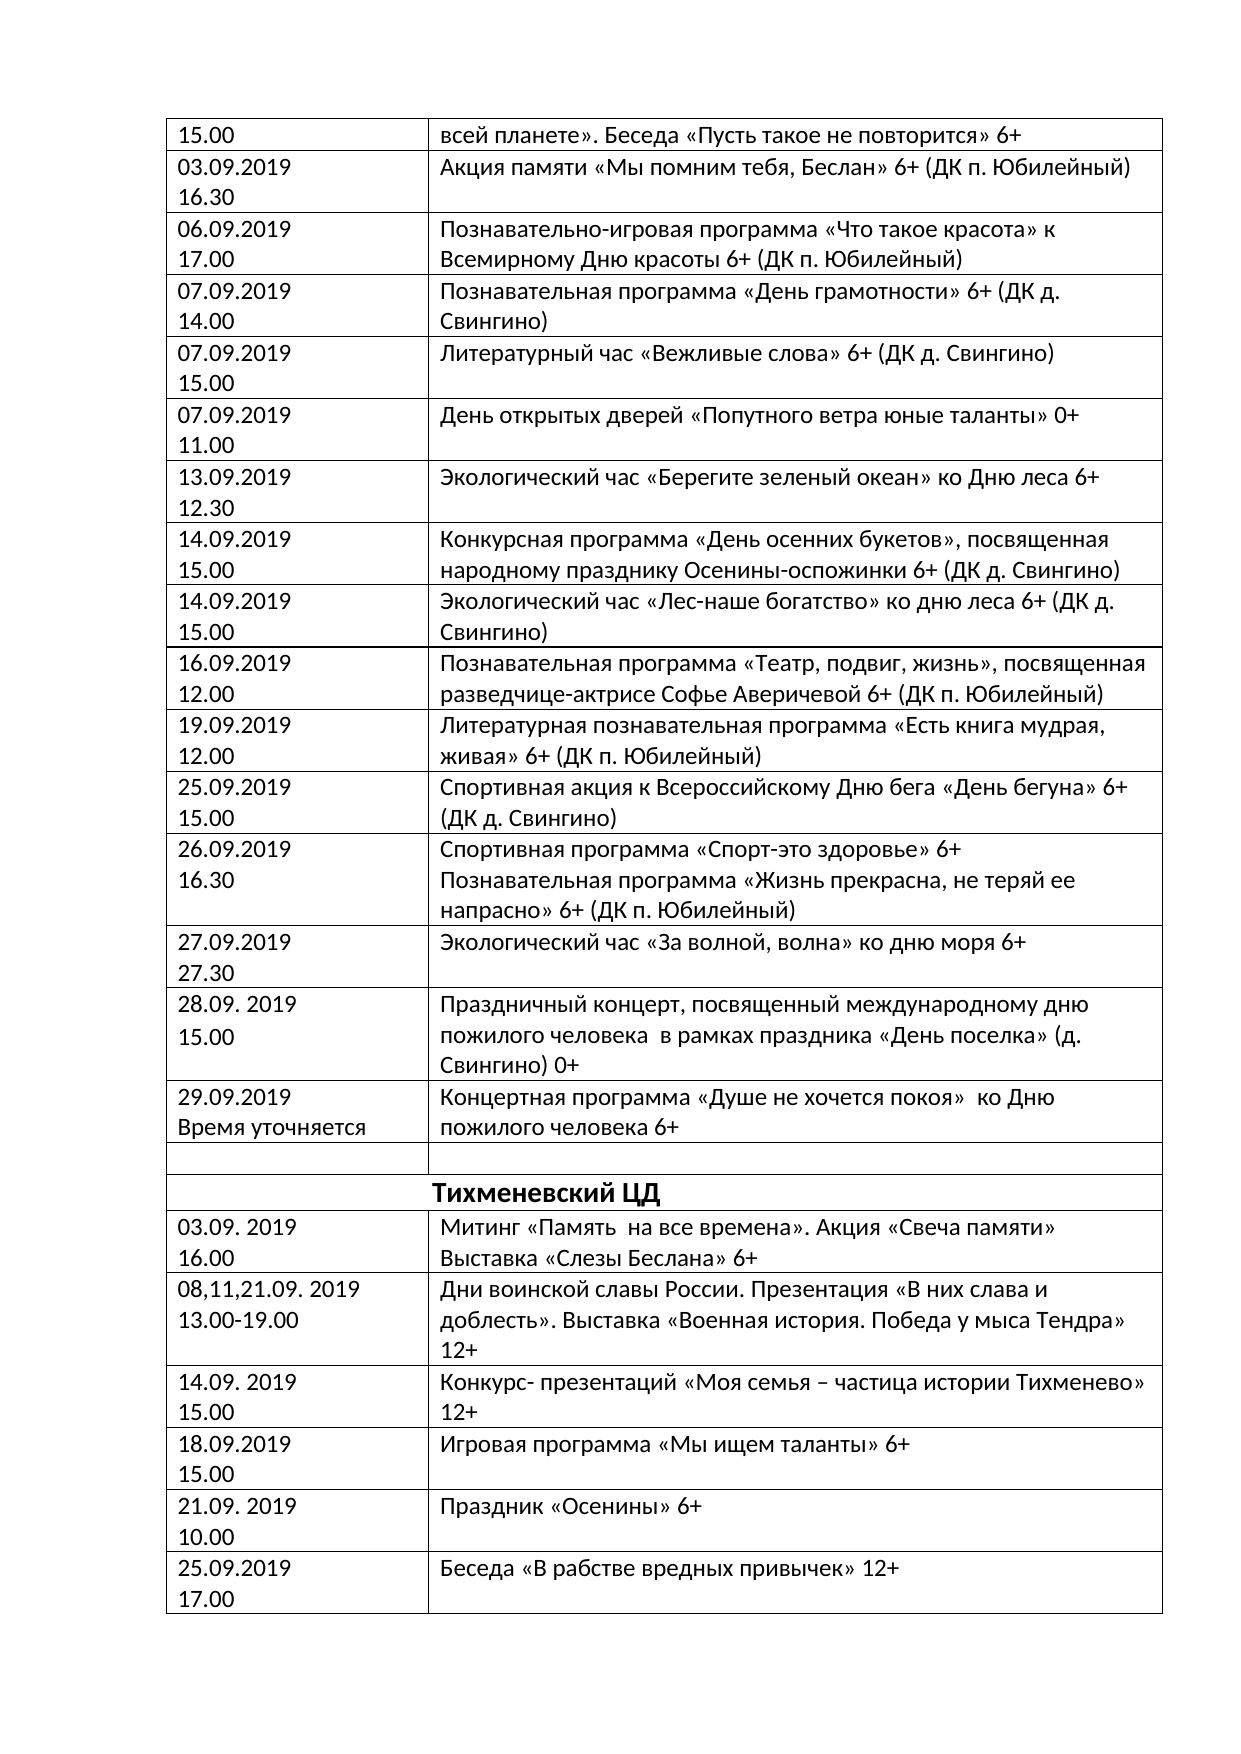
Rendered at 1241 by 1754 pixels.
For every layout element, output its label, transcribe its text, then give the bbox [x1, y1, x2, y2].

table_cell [429, 119, 1162, 150]
table_cell Митинг «Память на все времена». Акция «Свеча памяти» Выставка «Слезы Беслана» 6+ [429, 1211, 1162, 1272]
table_cell Праздничный концерт, посвященный международному дню пожилого человека в рамках праздника «День поселка» (д. Свингино) 0+ [429, 988, 1162, 1080]
table_cell 03.09.2019 15.00 [167, 119, 428, 150]
table_cell 07.09.2019 11.00 [167, 399, 428, 460]
table_cell Конкурсная программа «День осенних букетов», посвященная народному празднику Осенины-оспожинки 6+ (ДК д. Свингино) [429, 523, 1162, 584]
table_cell 25.09.2019 15.00 [167, 772, 428, 833]
table_cell Дни воинской славы России. Презентация «В них слава и доблесть». Выставка «Военная история. Победа у мыса Тендра» 12+ [429, 1273, 1162, 1365]
table_cell Игровая программа «Мы ищем таланты» 6+ [429, 1428, 1162, 1489]
table_cell 28.09. 2019 15.00 [167, 988, 428, 1080]
table_cell Спортивная программа «Спорт-это здоровье» 6+ Познавательная программа «Жизнь прекрасна, не теряй ее напрасно» 6+ (ДК п. Юбилейный) [429, 834, 1162, 925]
table_cell 07.09.2019 14.00 [167, 275, 428, 336]
table_cell 06.09.2019 17.00 [167, 213, 428, 274]
table_cell Праздник «Осенины» 6+ [429, 1490, 1162, 1551]
table_cell Спортивная акция к Всероссийскому Дню бега «День бегуна» 6+ (ДК д. Свингино) [429, 772, 1162, 833]
table_cell [167, 1143, 428, 1173]
table_cell 03.09.2019 16.30 [167, 151, 428, 212]
table_cell [429, 1143, 1162, 1173]
table_cell Тихменевский ЦД [167, 1175, 1162, 1210]
table_cell Акция памяти «Мы помним тебя, Беслан» 6+ (ДК п. Юбилейный) [429, 151, 1162, 212]
table_cell 13.09.2019 12.30 [167, 461, 428, 522]
table_cell Познавательно-игровая программа «Что такое красота» к Всемирному Дню красоты 6+ (ДК п. Юбилейный) [429, 213, 1162, 274]
table_cell 19.09.2019 12.00 [167, 710, 428, 771]
table_cell 21.09. 2019 10.00 [167, 1490, 428, 1551]
table_cell День открытых дверей «Попутного ветра юные таланты» 0+ [429, 399, 1162, 460]
table_cell 26.09.2019 16.30 [167, 834, 428, 925]
table_cell Экологический час «Лес-наше богатство» ко дню леса 6+ (ДК д. Свингино) [429, 585, 1162, 646]
table_cell 27.09.2019 27.30 [167, 926, 428, 987]
table_cell 16.09.2019 12.00 [167, 648, 428, 708]
table_cell Конкурс- презентаций «Моя семья – частица истории Тихменево» 12+ [429, 1366, 1162, 1427]
table_cell Беседа «В рабстве вредных привычек» 12+ [429, 1552, 1162, 1613]
table_cell Познавательная программа «Театр, подвиг, жизнь», посвященная разведчице-актрисе Софье Аверичевой 6+ (ДК п. Юбилейный) [429, 648, 1162, 708]
table_cell 25.09.2019 17.00 [167, 1552, 428, 1613]
table_cell 08,11,21.09. 2019 13.00-19.00 [167, 1273, 428, 1365]
table_cell 18.09.2019 15.00 [167, 1428, 428, 1489]
table_cell 14.09.2019 15.00 [167, 585, 428, 646]
table_cell 14.09.2019 15.00 [167, 523, 428, 584]
table_cell 14.09. 2019 15.00 [167, 1366, 428, 1427]
table_cell Экологический час «За волной, волна» ко дню моря 6+ [429, 926, 1162, 987]
table_cell 03.09. 2019 16.00 [167, 1211, 428, 1272]
table_cell Концертная программа «Душе не хочется покоя» ко Дню пожилого человека 6+ [429, 1081, 1162, 1142]
table_cell Экологический час «Берегите зеленый океан» ко Дню леса 6+ [429, 461, 1162, 522]
table_cell Познавательная программа «День грамотности» 6+ (ДК д. Свингино) [429, 275, 1162, 336]
table_cell 29.09.2019 Время уточняется [167, 1081, 428, 1142]
table_cell Литературный час «Вежливые слова» 6+ (ДК д. Свингино) [429, 337, 1162, 398]
table_cell Литературная познавательная программа «Есть книга мудрая, живая» 6+ (ДК п. Юбилейный) [429, 710, 1162, 771]
table_cell 07.09.2019 15.00 [167, 337, 428, 398]
